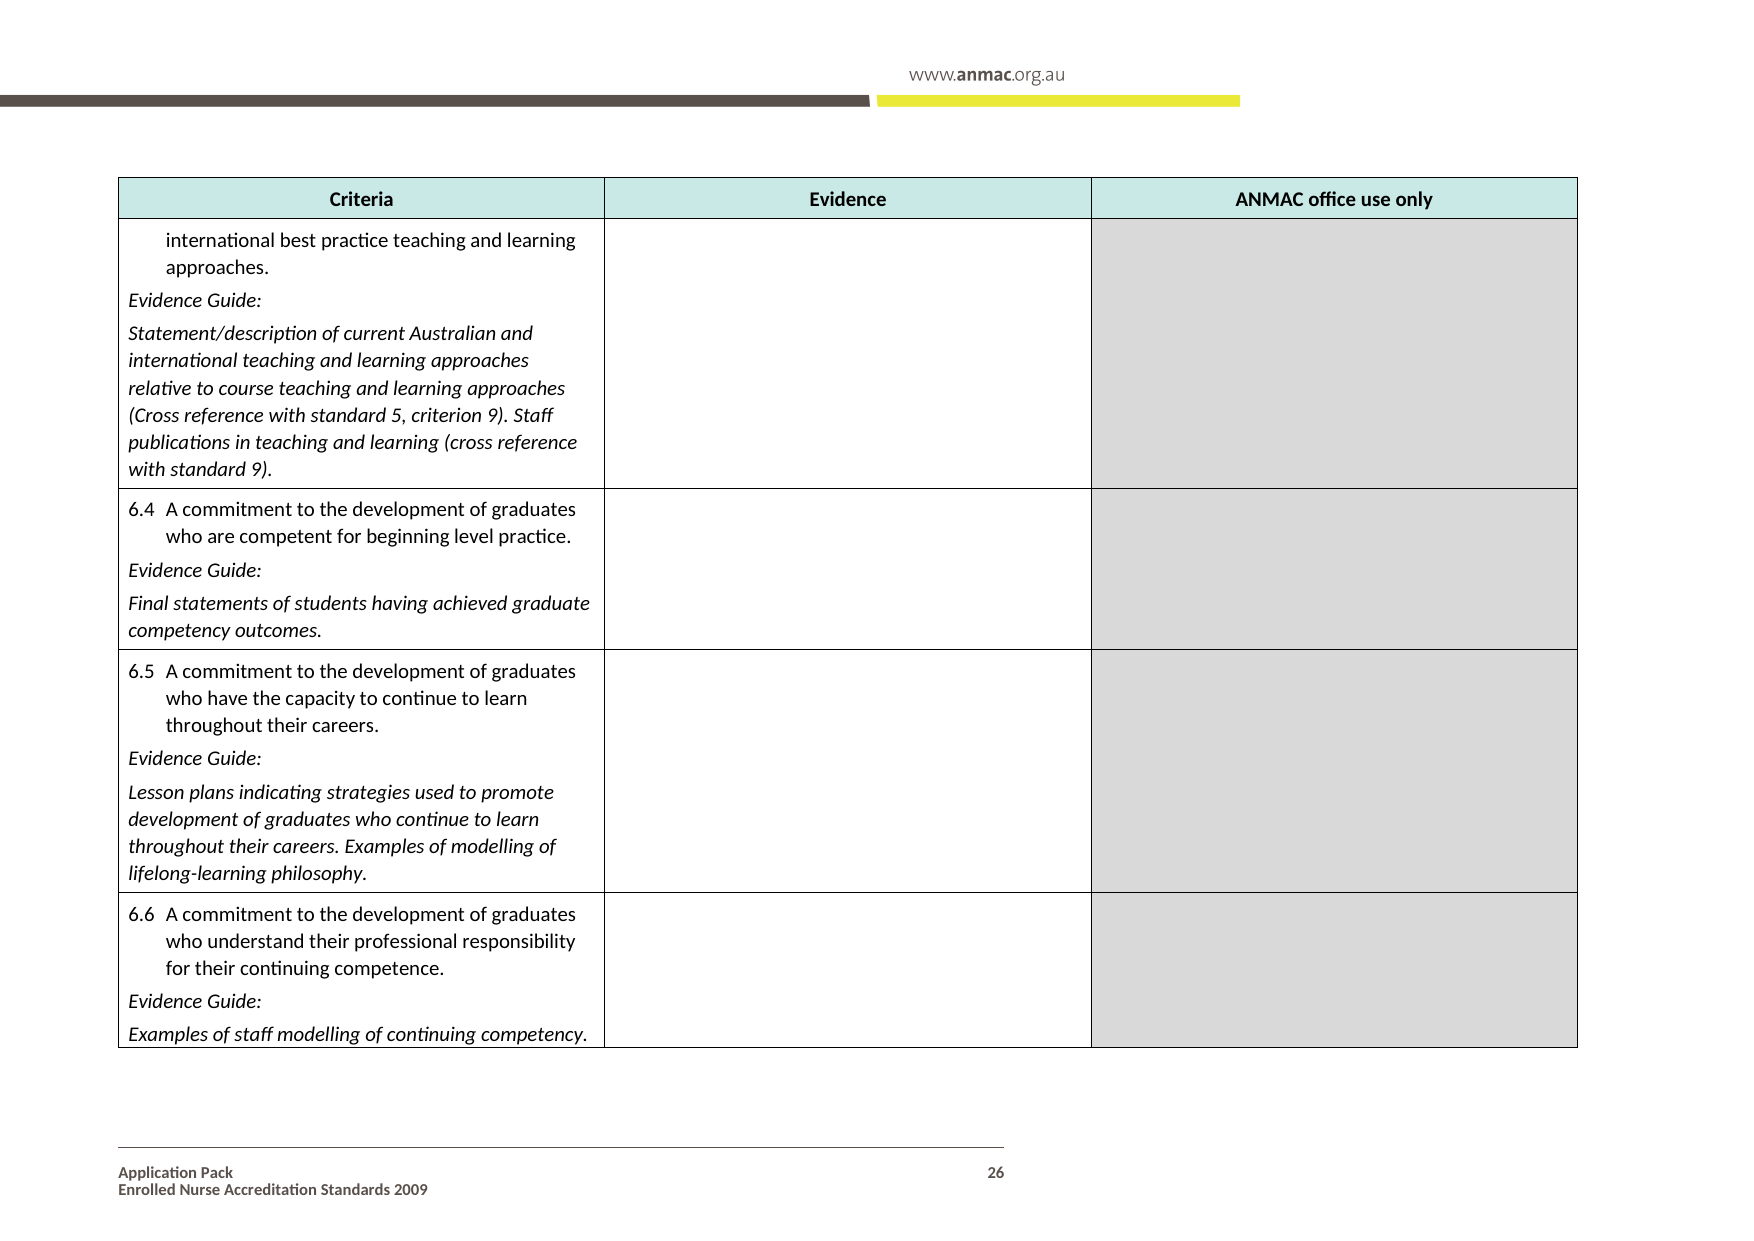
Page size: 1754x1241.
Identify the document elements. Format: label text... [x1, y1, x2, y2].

table_header ANMAC office use only [1092, 178, 1577, 218]
table_cell [1092, 650, 1577, 892]
table_cell [605, 650, 1091, 892]
table_cell [1092, 219, 1577, 488]
picture [0, 70, 1241, 107]
table_header Criteria [119, 178, 604, 218]
table_cell [605, 893, 1091, 1047]
table_cell [1092, 893, 1577, 1047]
table_header Evidence [605, 178, 1091, 218]
table_cell A commitment to the development of graduates who are competent for beginning level practice. Evidence Guide: Final statements of students having achieved graduate competency outcomes. [119, 489, 604, 649]
table_cell [605, 489, 1091, 649]
table_cell A commitment to the development of graduates who have the capacity to continue to learn throughout their careers. Evidence Guide: Lesson plans indicating strategies used to promote development of graduates who continue to learn throughout their careers. Examples of modelling of lifelong-learning philosophy. [119, 650, 604, 892]
table_cell [605, 219, 1091, 488]
table_cell [1092, 489, 1577, 649]
